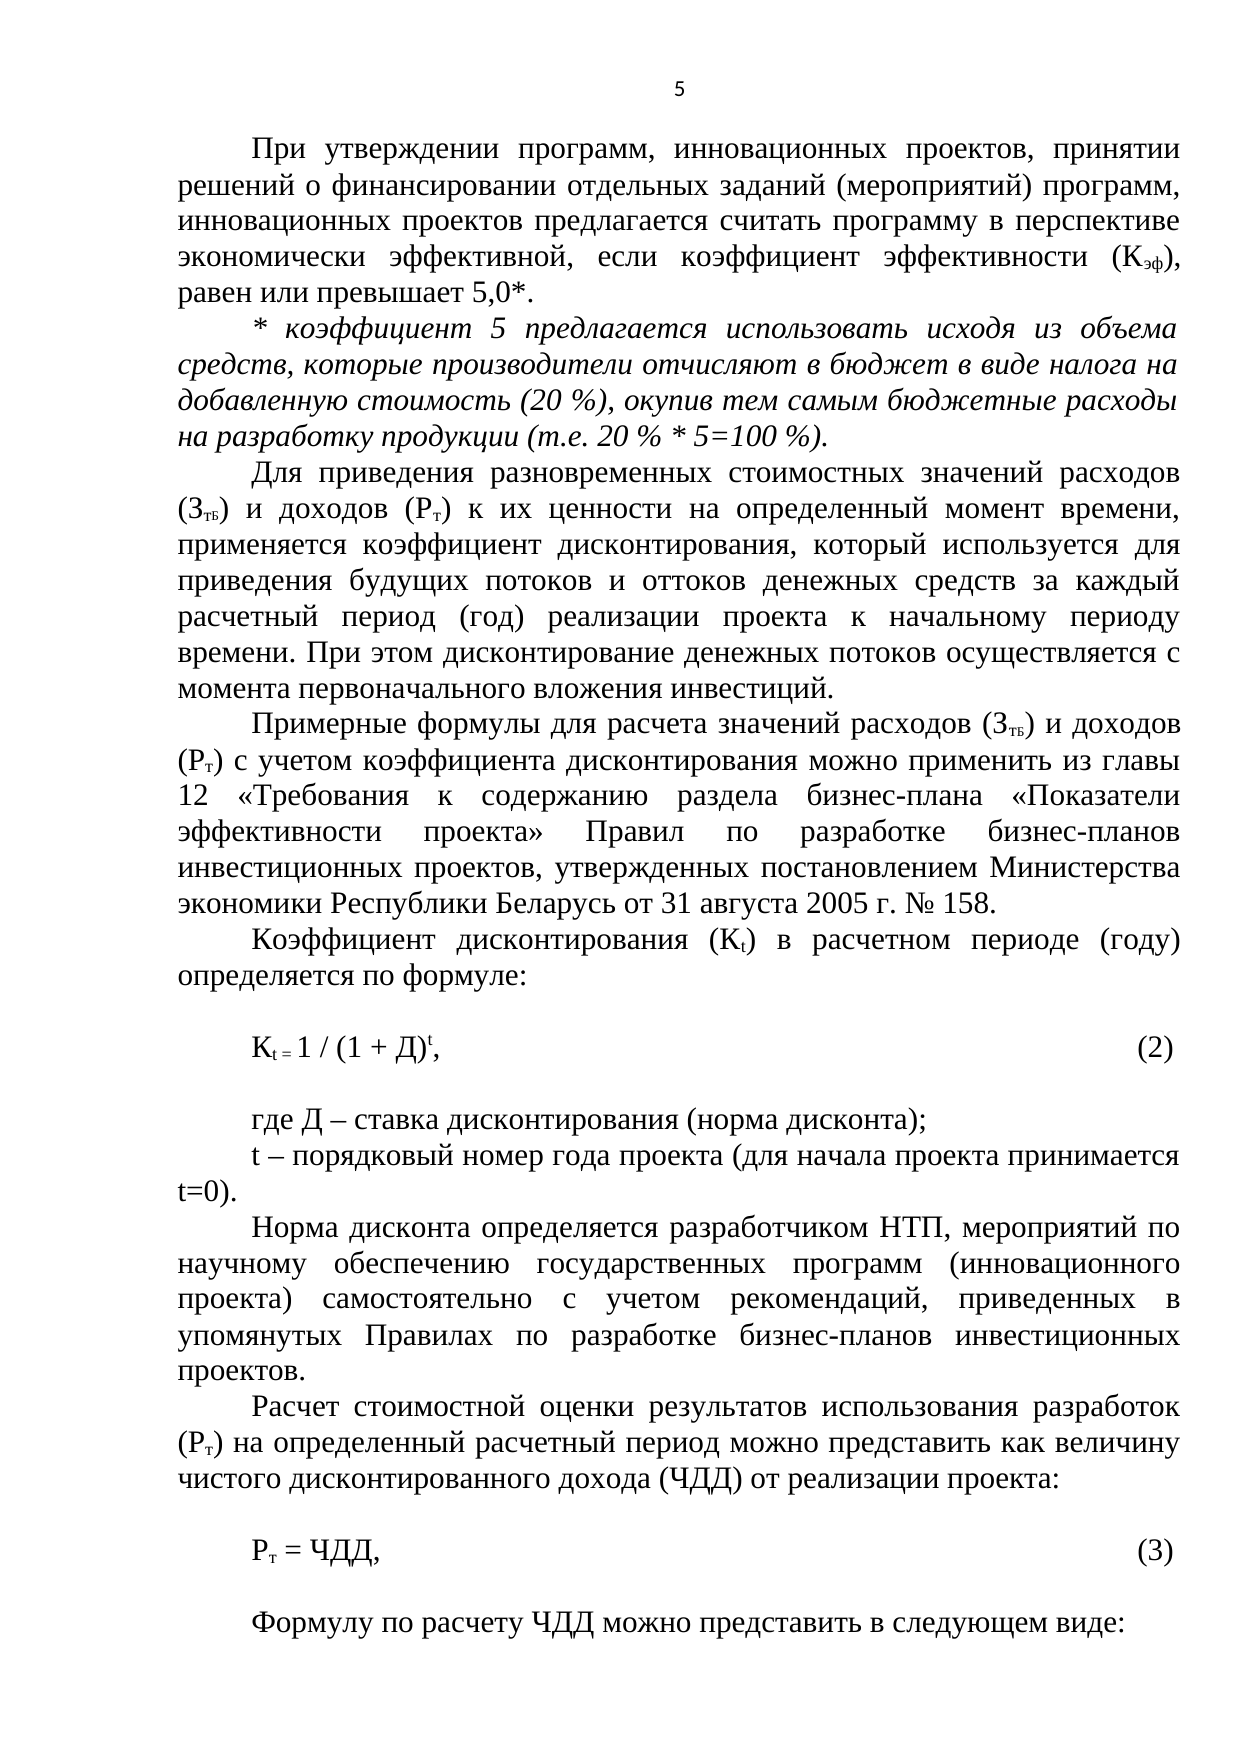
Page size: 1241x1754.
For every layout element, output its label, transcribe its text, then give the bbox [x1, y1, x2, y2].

text где Д – ставка дисконтирования (норма дисконта); [177, 1100, 1181, 1136]
text Формулу по расчету ЧДД можно представить в следующем виде: [177, 1603, 1181, 1639]
text Для приведения разновременных стоимостных значений расходов (ЗтБ) и доходов (Рт) к их ценности на определенный момент времени, применяется коэффициент дисконтирования, который используется для приведения будущих потоков и оттоков денежных средств за каждый расчетный период (год) реализации проекта к начальному периоду времени. При этом дисконтирование денежных потоков осуществляется с момента первоначального вложения инвестиций. [177, 453, 1181, 705]
text Примерные формулы для расчета значений расходов (ЗтБ) и доходов (Рт) с учетом коэффициента дисконтирования можно применить из главы 12 «Требования к содержанию раздела бизнес-плана «Показатели эффективности проекта» Правил по разработке бизнес-планов инвестиционных проектов, утвержденных постановлением Министерства экономики Республики Беларусь от 31 августа 2005 г. № 158. [177, 705, 1181, 920]
text Коэффициент дисконтирования (Кt) в расчетном периоде (году) определяется по формуле: [177, 920, 1181, 992]
text Кt = 1 / (1 + Д)t, (2) [177, 1028, 1181, 1064]
text Рт = ЧДД, (3) [177, 1531, 1181, 1567]
text Норма дисконта определяется разработчиком НТП, мероприятий по научному обеспечению государственных программ (инновационного проекта) самостоятельно с учетом рекомендаций, приведенных в упомянутых Правилах по разработке бизнес-планов инвестиционных проектов. [177, 1208, 1181, 1388]
text * коэффициент 5 предлагается использовать исходя из объема средств, которые производители отчисляют в бюджет в виде налога на добавленную стоимость (20 %), окупив тем самым бюджетные расходы на разработку продукции (т.е. 20 % * 5=100 %). [177, 309, 1181, 453]
text При утверждении программ, инновационных проектов, принятии решений о финансировании отдельных заданий (мероприятий) программ, инновационных проектов предлагается считать программу в перспективе экономически эффективной, если коэффициент эффективности (Кэф), равен или превышает 5,0*. [177, 130, 1181, 309]
text Расчет стоимостной оценки результатов использования разработок (Рт) на определенный расчетный период можно представить как величину чистого дисконтированного дохода (ЧДД) от реализации проекта: [177, 1388, 1181, 1495]
text t – порядковый номер года проекта (для начала проекта принимается t=0). [177, 1136, 1181, 1208]
